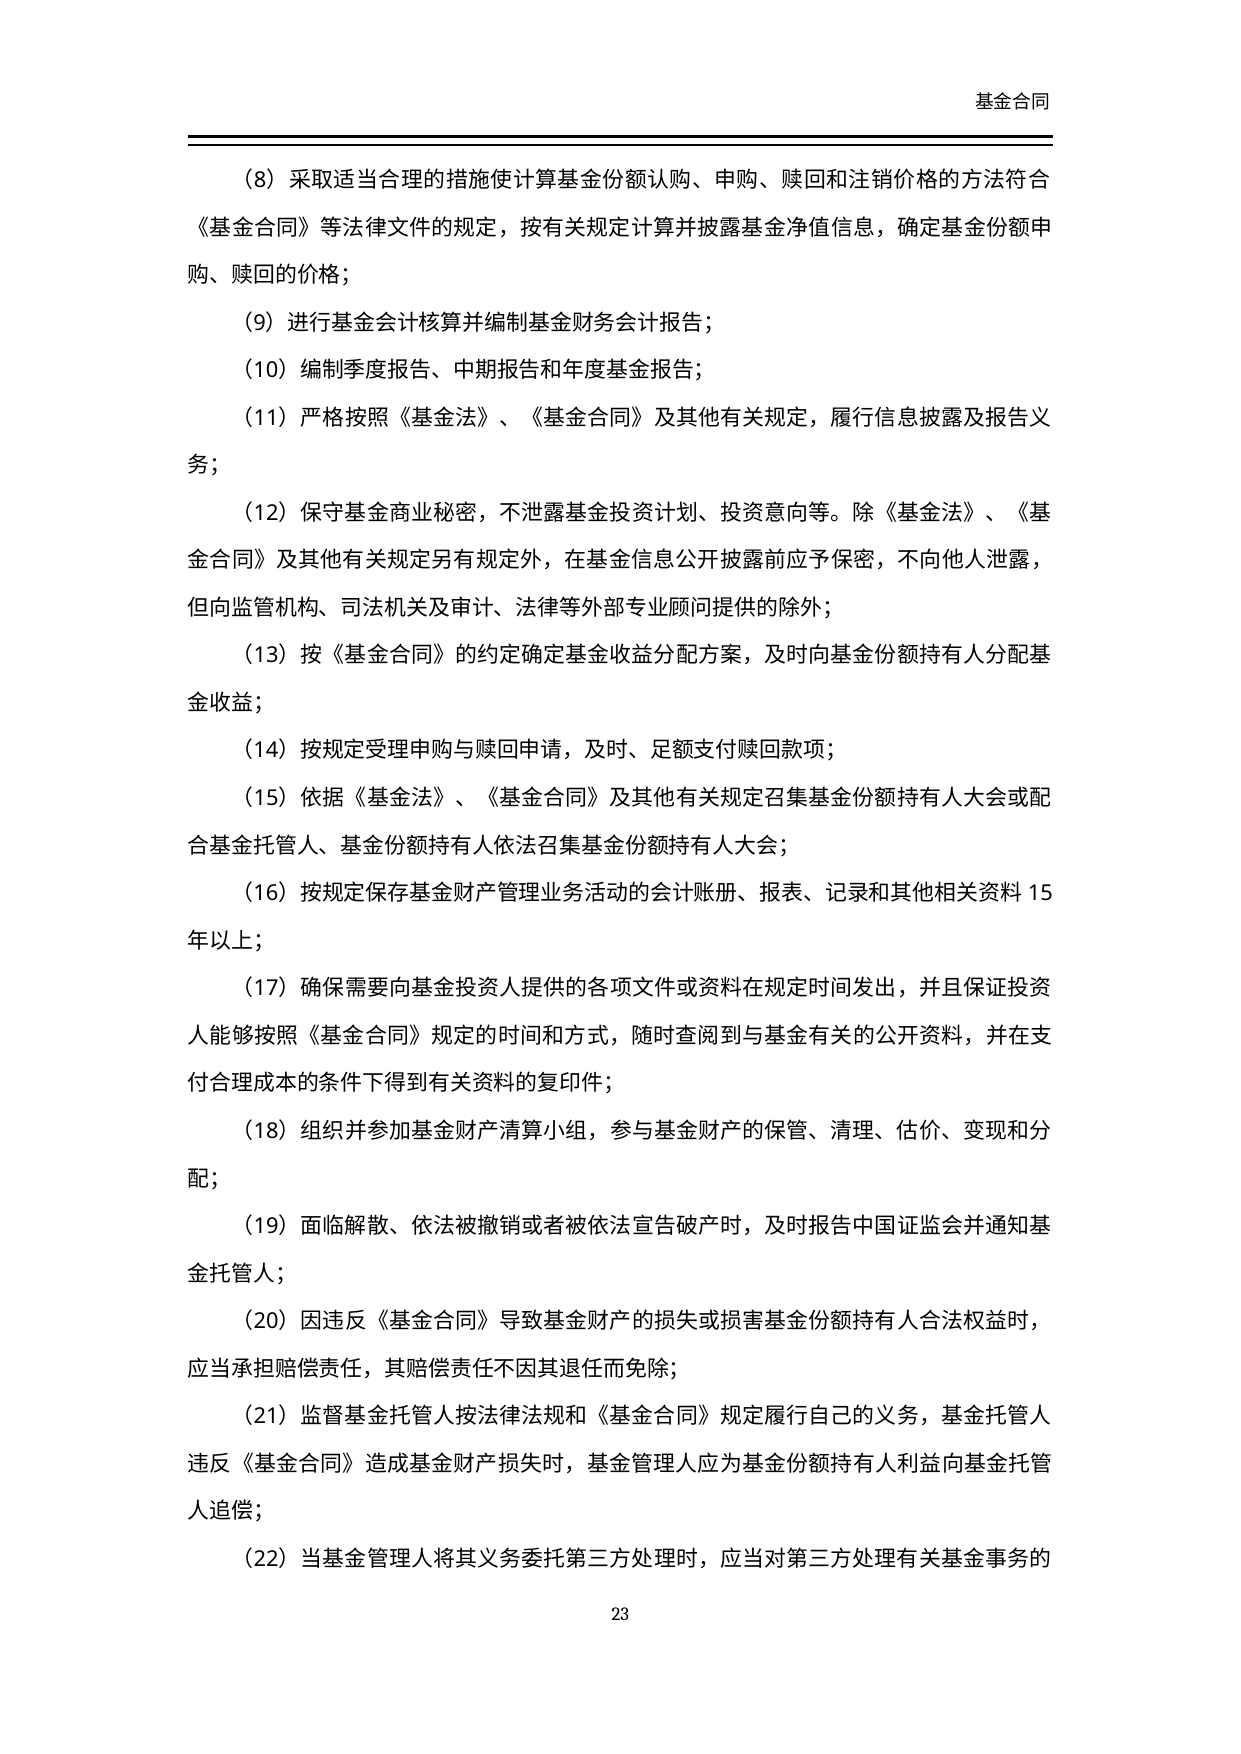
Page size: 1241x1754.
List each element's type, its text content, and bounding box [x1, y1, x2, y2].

text （20）因违反《基金合同》导致基金财产的损失或损害基金份额持有人合法权益时，应当承担赔偿责任，其赔偿责任不因其退任而免除； [187, 1303, 1053, 1382]
text （11）严格按照《基金法》、《基金合同》及其他有关规定，履行信息披露及报告义务； [187, 400, 1053, 479]
text （16）按规定保存基金财产管理业务活动的会计账册、报表、记录和其他相关资料15年以上； [187, 875, 1053, 954]
text （18）组织并参加基金财产清算小组，参与基金财产的保管、清理、估价、变现和分配； [187, 1113, 1053, 1192]
text （14）按规定受理申购与赎回申请，及时、足额支付赎回款项； [187, 732, 1053, 764]
text （12）保守基金商业秘密，不泄露基金投资计划、投资意向等。除《基金法》、《基金合同》及其他有关规定另有规定外，在基金信息公开披露前应予保密，不向他人泄露，但向监管机构、司法机关及审计、法律等外部专业顾问提供的除外； [187, 495, 1053, 622]
text （21）监督基金托管人按法律法规和《基金合同》规定履行自己的义务，基金托管人违反《基金合同》造成基金财产损失时，基金管理人应为基金份额持有人利益向基金托管人追偿； [187, 1398, 1053, 1525]
text （17）确保需要向基金投资人提供的各项文件或资料在规定时间发出，并且保证投资人能够按照《基金合同》规定的时间和方式，随时查阅到与基金有关的公开资料，并在支付合理成本的条件下得到有关资料的复印件； [187, 970, 1053, 1097]
text （8）采取适当合理的措施使计算基金份额认购、申购、赎回和注销价格的方法符合《基金合同》等法律文件的规定，按有关规定计算并披露基金净值信息，确定基金份额申购、赎回的价格； [187, 162, 1053, 289]
text （9）进行基金会计核算并编制基金财务会计报告； [187, 304, 1053, 336]
text （15）依据《基金法》、《基金合同》及其他有关规定召集基金份额持有人大会或配合基金托管人、基金份额持有人依法召集基金份额持有人大会； [187, 780, 1053, 859]
text （19）面临解散、依法被撤销或者被依法宣告破产时，及时报告中国证监会并通知基金托管人； [187, 1208, 1053, 1287]
text （10）编制季度报告、中期报告和年度基金报告； [187, 352, 1053, 384]
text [187, 1541, 1053, 1573]
text （13）按《基金合同》的约定确定基金收益分配方案，及时向基金份额持有人分配基金收益； [187, 637, 1053, 717]
